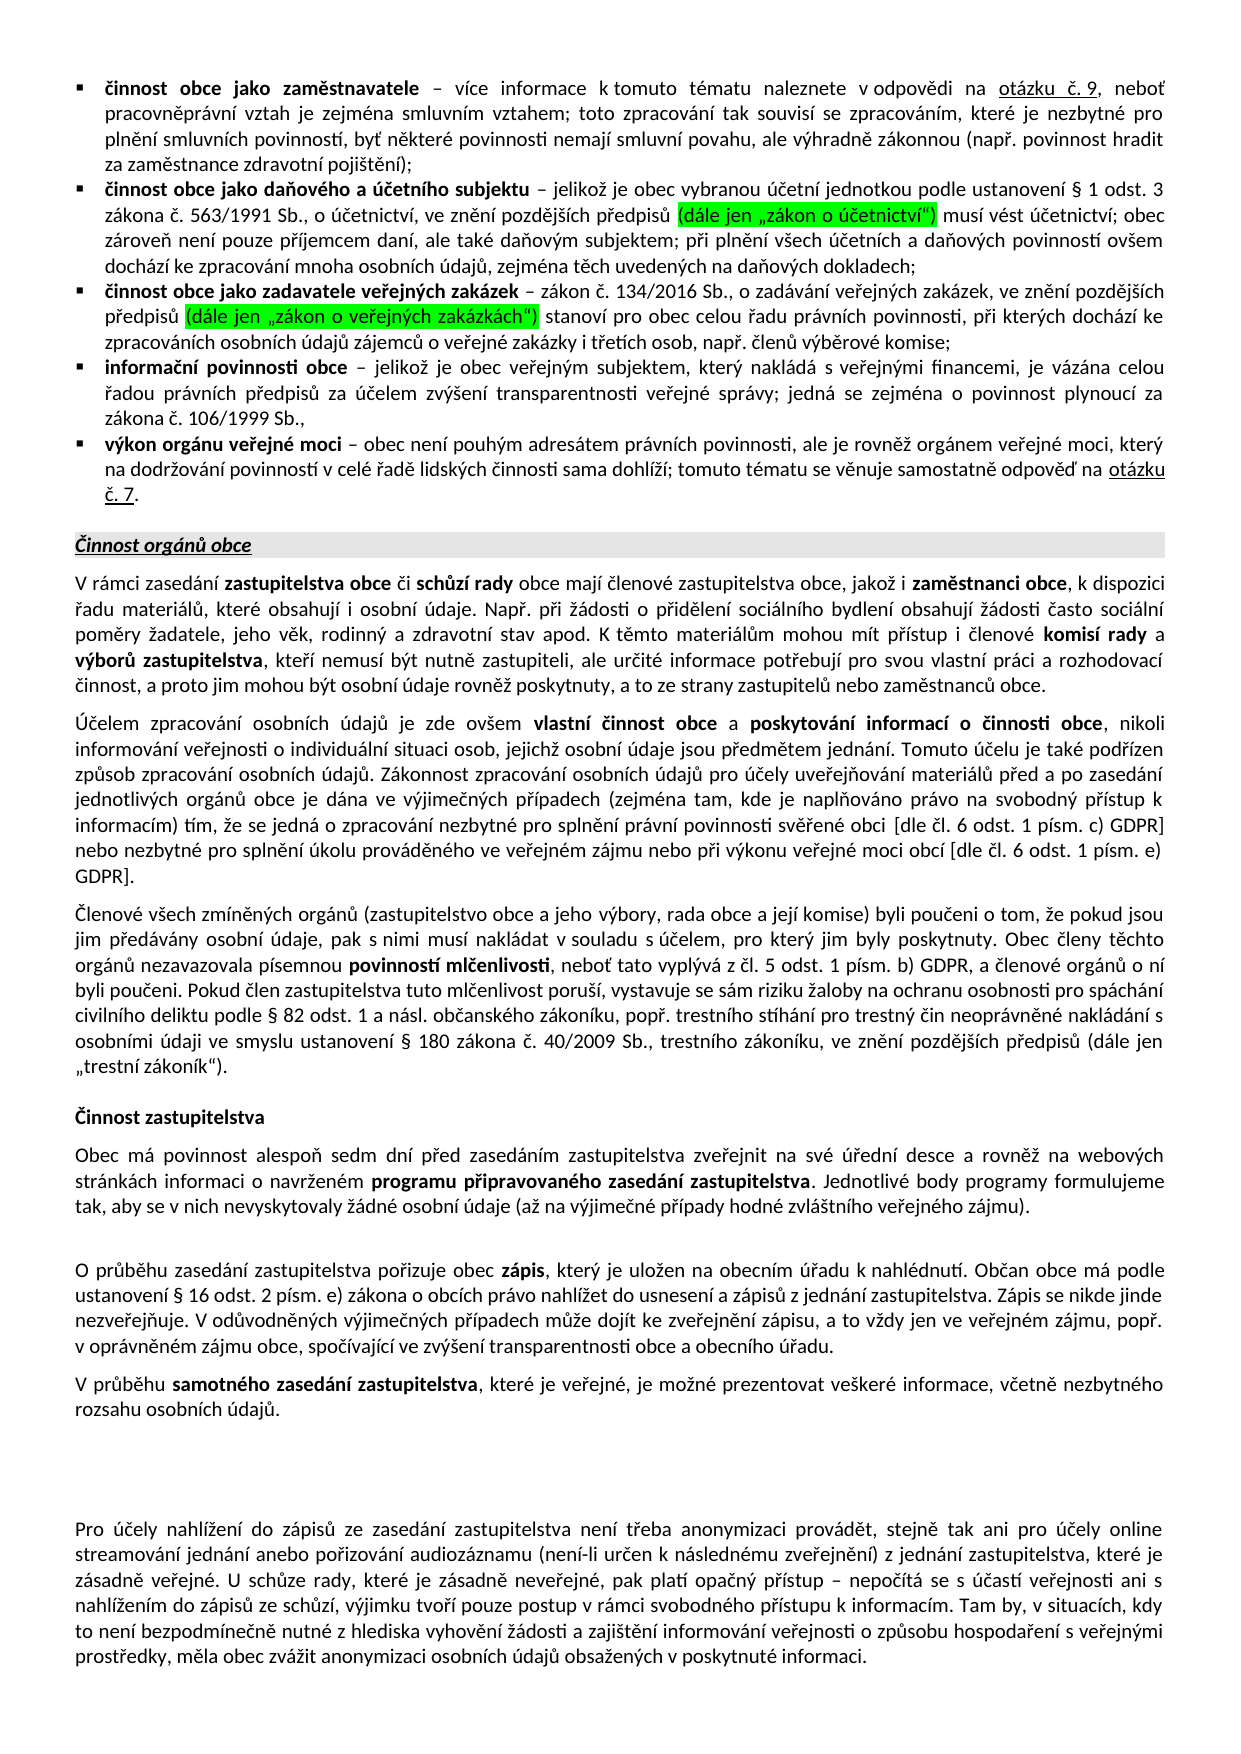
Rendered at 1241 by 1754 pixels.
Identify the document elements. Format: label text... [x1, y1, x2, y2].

text O průběhu zasedání zastupitelstva pořizuje obec zápis, který je uložen na obecním úřadu k nahlédnutí. Občan obce má podle ustanovení § 16 odst. 2 písm. e) zákona o obcích právo nahlížet do usnesení a zápisů z jednání zastupitelstva. Zápis se nikde jinde nezveřejňuje. V odůvodněných výjimečných případech může dojít ke zveřejnění zápisu, a to vždy jen ve veřejném zájmu, popř. v oprávněném zájmu obce, spočívající ve zvýšení transparentnosti obce a obecního úřadu. [75, 1257, 1165, 1358]
text Obec má povinnost alespoň sedm dní před zasedáním zastupitelstva zveřejnit na své úřední desce a rovněž na webových stránkách informaci o navrženém programu připravovaného zasedání zastupitelstva. Jednotlivé body programy formulujeme tak, aby se v nich nevyskytovaly žádné osobní údaje (až na výjimečné případy hodné zvláštního veřejného zájmu). [75, 1142, 1165, 1219]
list činnost obce jako zaměstnavatele – více informace k tomuto tématu naleznete v odpovědi na otázku č. 9, neboť pracovněprávní vztah je zejména smluvním vztahem; toto zpracování tak souvisí se zpracováním, které je nezbytné pro plnění smluvních povinností, byť některé povinnosti nemají smluvní povahu, ale výhradně zákonnou (např. povinnost hradit za zaměstnance zdravotní pojištění); [75, 75, 1165, 177]
text Účelem zpracování osobních údajů je zde ovšem vlastní činnost obce a poskytování informací o činnosti obce, nikoli informování veřejnosti o individuální situaci osob, jejichž osobní údaje jsou předmětem jednání. Tomuto účelu je také podřízen způsob zpracování osobních údajů. Zákonnost zpracování osobních údajů pro účely uveřejňování materiálů před a po zasedání jednotlivých orgánů obce je dána ve výjimečných případech (zejména tam, kde je naplňováno právo na svobodný přístup k informacím) tím, že se jedná o zpracování nezbytné pro splnění právní povinnosti svěřené obci [dle čl. 6 odst. 1 písm. c) GDPR] nebo nezbytné pro splnění úkolu prováděného ve veřejném zájmu nebo při výkonu veřejné moci obcí [dle čl. 6 odst. 1 písm. e) GDPR]. [75, 710, 1165, 888]
text Členové všech zmíněných orgánů (zastupitelstvo obce a jeho výbory, rada obce a její komise) byli poučeni o tom, že pokud jsou jim předávány osobní údaje, pak s nimi musí nakládat v souladu s účelem, pro který jim byly poskytnuty. Obec členy těchto orgánů nezavazovala písemnou povinností mlčenlivosti, neboť tato vyplývá z čl. 5 odst. 1 písm. b) GDPR, a členové orgánů o ní byli poučeni. Pokud člen zastupitelstva tuto mlčenlivost poruší, vystavuje se sám riziku žaloby na ochranu osobnosti pro spáchání civilního deliktu podle § 82 odst. 1 a násl. občanského zákoníku, popř. trestního stíhání pro trestný čin neoprávněné nakládání s osobními údaji ve smyslu ustanovení § 180 zákona č. 40/2009 Sb., trestního zákoníku, ve znění pozdějších předpisů (dále jen „trestní zákoník“). [75, 901, 1165, 1079]
list výkon orgánu veřejné moci – obec není pouhým adresátem právních povinnosti, ale je rovněž orgánem veřejné moci, který na dodržování povinností v celé řadě lidských činnosti sama dohlíží; tomuto tématu se věnuje samostatně odpověď na otázku č. 7. [75, 431, 1165, 507]
text Pro účely nahlížení do zápisů ze zasedání zastupitelstva není třeba anonymizaci provádět, stejně tak ani pro účely online streamování jednání anebo pořizování audiozáznamu (není-li určen k následnému zveřejnění) z jednání zastupitelstva, které je zásadně veřejné. U schůze rady, které je zásadně neveřejné, pak platí opačný přístup – nepočítá se s účastí veřejnosti ani s nahlížením do zápisů ze schůzí, výjimku tvoří pouze postup v rámci svobodného přístupu k informacím. Tam by, v situacích, kdy to není bezpodmínečně nutné z hlediska vyhovění žádosti a zajištění informování veřejnosti o způsobu hospodaření s veřejnými prostředky, měla obec zvážit anonymizaci osobních údajů obsažených v poskytnuté informaci. [75, 1516, 1165, 1669]
text Činnost zastupitelstva [75, 1104, 1165, 1130]
text V průběhu samotného zasedání zastupitelstva, které je veřejné, je možné prezentovat veškeré informace, včetně nezbytného rozsahu osobních údajů. [75, 1371, 1165, 1422]
list činnost obce jako daňového a účetního subjektu – jelikož je obec vybranou účetní jednotkou podle ustanovení § 1 odst. 3 zákona č. 563/1991 Sb., o účetnictví, ve znění pozdějších předpisů (dále jen „zákon o účetnictví“) musí vést účetnictví; obec zároveň není pouze příjemcem daní, ale také daňovým subjektem; při plnění všech účetních a daňových povinností ovšem dochází ke zpracování mnoha osobních údajů, zejména těch uvedených na daňových dokladech; [75, 177, 1165, 278]
list činnost obce jako zadavatele veřejných zakázek – zákon č. 134/2016 Sb., o zadávání veřejných zakázek, ve znění pozdějších předpisů (dále jen „zákon o veřejných zakázkách“) stanoví pro obec celou řadu právních povinnosti, při kterých dochází ke zpracováních osobních údajů zájemců o veřejné zakázky i třetích osob, např. členů výběrové komise; [75, 278, 1165, 354]
text V rámci zasedání zastupitelstva obce či schůzí rady obce mají členové zastupitelstva obce, jakož i zaměstnanci obce, k dispozici řadu materiálů, které obsahují i osobní údaje. Např. při žádosti o přidělení sociálního bydlení obsahují žádosti často sociální poměry žadatele, jeho věk, rodinný a zdravotní stav apod. K těmto materiálům mohou mít přístup i členové komisí rady a výborů zastupitelstva, kteří nemusí být nutně zastupiteli, ale určité informace potřebují pro svou vlastní práci a rozhodovací činnost, a proto jim mohou být osobní údaje rovněž poskytnuty, a to ze strany zastupitelů nebo zaměstnanců obce. [75, 571, 1165, 698]
list informační povinnosti obce – jelikož je obec veřejným subjektem, který nakládá s veřejnými financemi, je vázána celou řadou právních předpisů za účelem zvýšení transparentnosti veřejné správy; jedná se zejména o povinnost plynoucí za zákona č. 106/1999 Sb., [75, 354, 1165, 431]
text Činnost orgánů obce [75, 532, 1165, 558]
